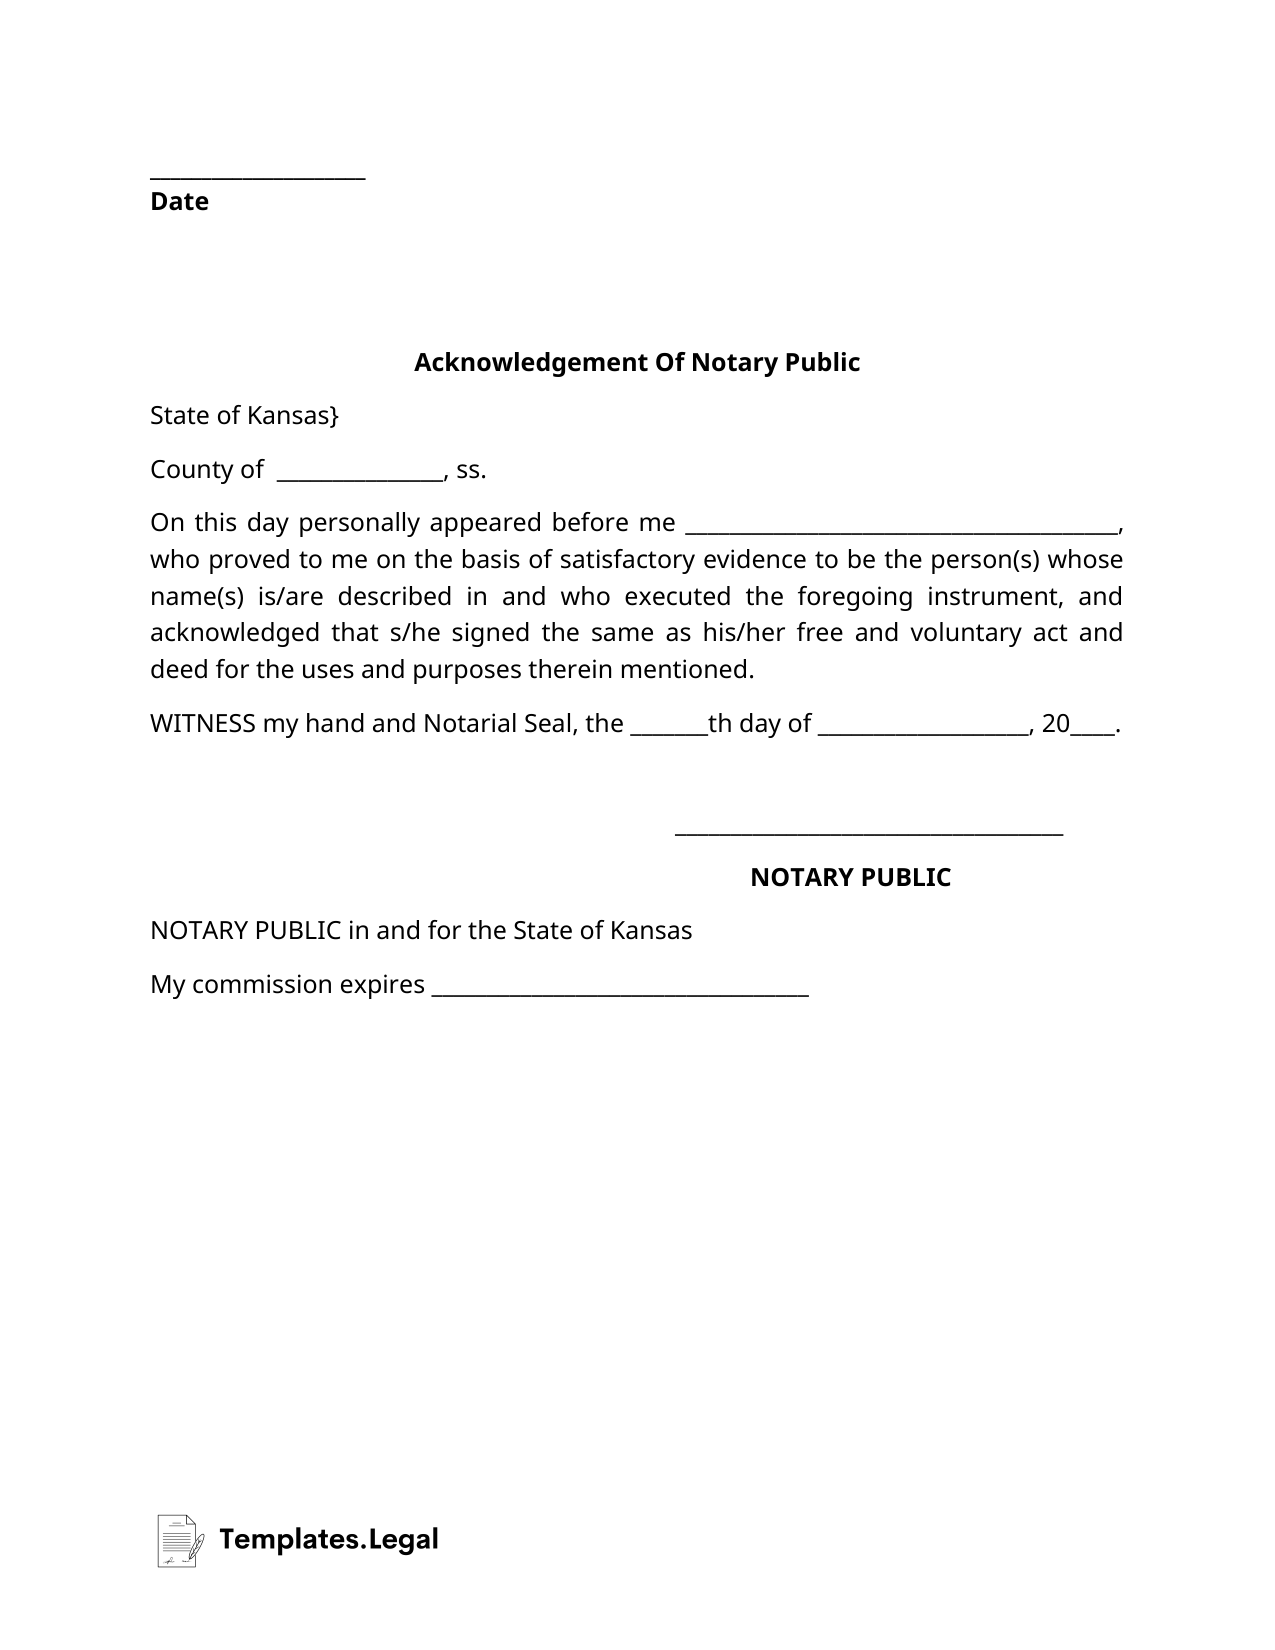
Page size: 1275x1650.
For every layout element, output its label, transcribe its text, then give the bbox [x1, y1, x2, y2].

text Acknowledgement Of Notary Public [150, 344, 1125, 378]
text NOTARY PUBLIC in and for the State of Kansas [150, 913, 1125, 947]
text WITNESS my hand and Notarial Seal, the _______th day of ___________________, 20____. [150, 705, 1125, 739]
picture [150, 1507, 445, 1575]
text _____________________ [150, 150, 1125, 184]
text My commission expires __________________________________ [150, 966, 1125, 1000]
text County of _______________, ss. [150, 451, 1125, 485]
text Date [150, 184, 1125, 218]
text On this day personally appeared before me _______________________________________, who proved to me on the basis of satisfactory evidence to be the person(s) whose name(s) is/are described in and who executed the foregoing instrument, and acknowledged that s/he signed the same as his/her free and voluntary act and deed for the uses and purposes therein mentioned. [150, 505, 1125, 686]
text State of Kansas} [150, 398, 1125, 432]
text ___________________________________ [600, 806, 1125, 840]
text NOTARY PUBLIC [150, 859, 1125, 893]
